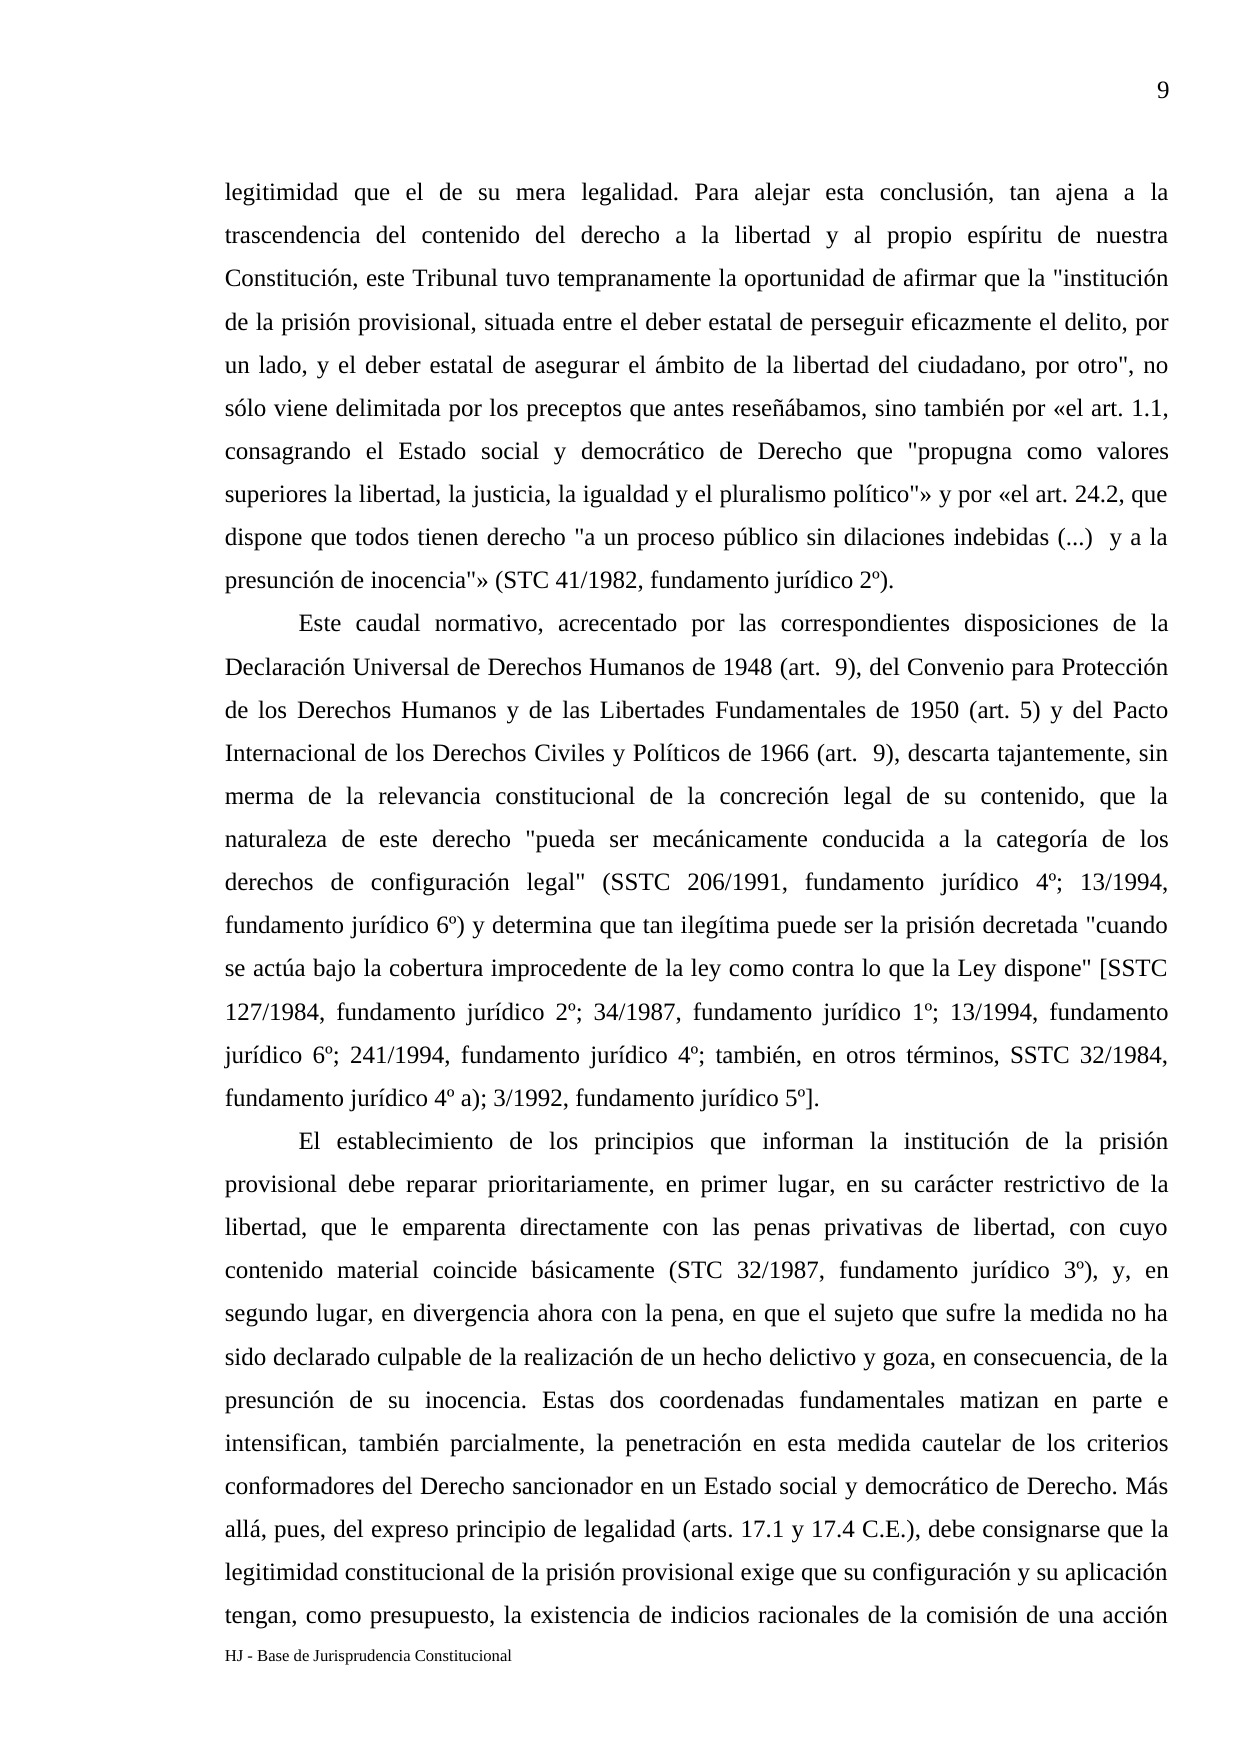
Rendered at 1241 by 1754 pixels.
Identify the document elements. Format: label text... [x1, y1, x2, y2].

text Este caudal normativo, acrecentado por las correspondientes disposiciones de la Declaración Universal de Derechos Humanos de 1948 (art. 9), del Convenio para Protección de los Derechos Humanos y de las Libertades Fundamentales de 1950 (art. 5) y del Pacto Internacional de los Derechos Civiles y Políticos de 1966 (art. 9), descarta tajantemente, sin merma de la relevancia constitucional de la concreción legal de su contenido, que la naturaleza de este derecho "pueda ser mecánicamente conducida a la categoría de los derechos de configuración legal" (SSTC 206/1991, fundamento jurídico 4º; 13/1994, fundamento jurídico 6º) y determina que tan ilegítima puede ser la prisión decretada "cuando se actúa bajo la cobertura improcedente de la ley como contra lo que la Ley dispone" [SSTC 127/1984, fundamento jurídico 2º; 34/1987, fundamento jurídico 1º; 13/1994, fundamento jurídico 6º; 241/1994, fundamento jurídico 4º; también, en otros términos, SSTC 32/1984, fundamento jurídico 4º a); 3/1992, fundamento jurídico 5º]. [224, 608, 1169, 1112]
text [224, 1126, 1169, 1629]
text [224, 177, 1169, 594]
